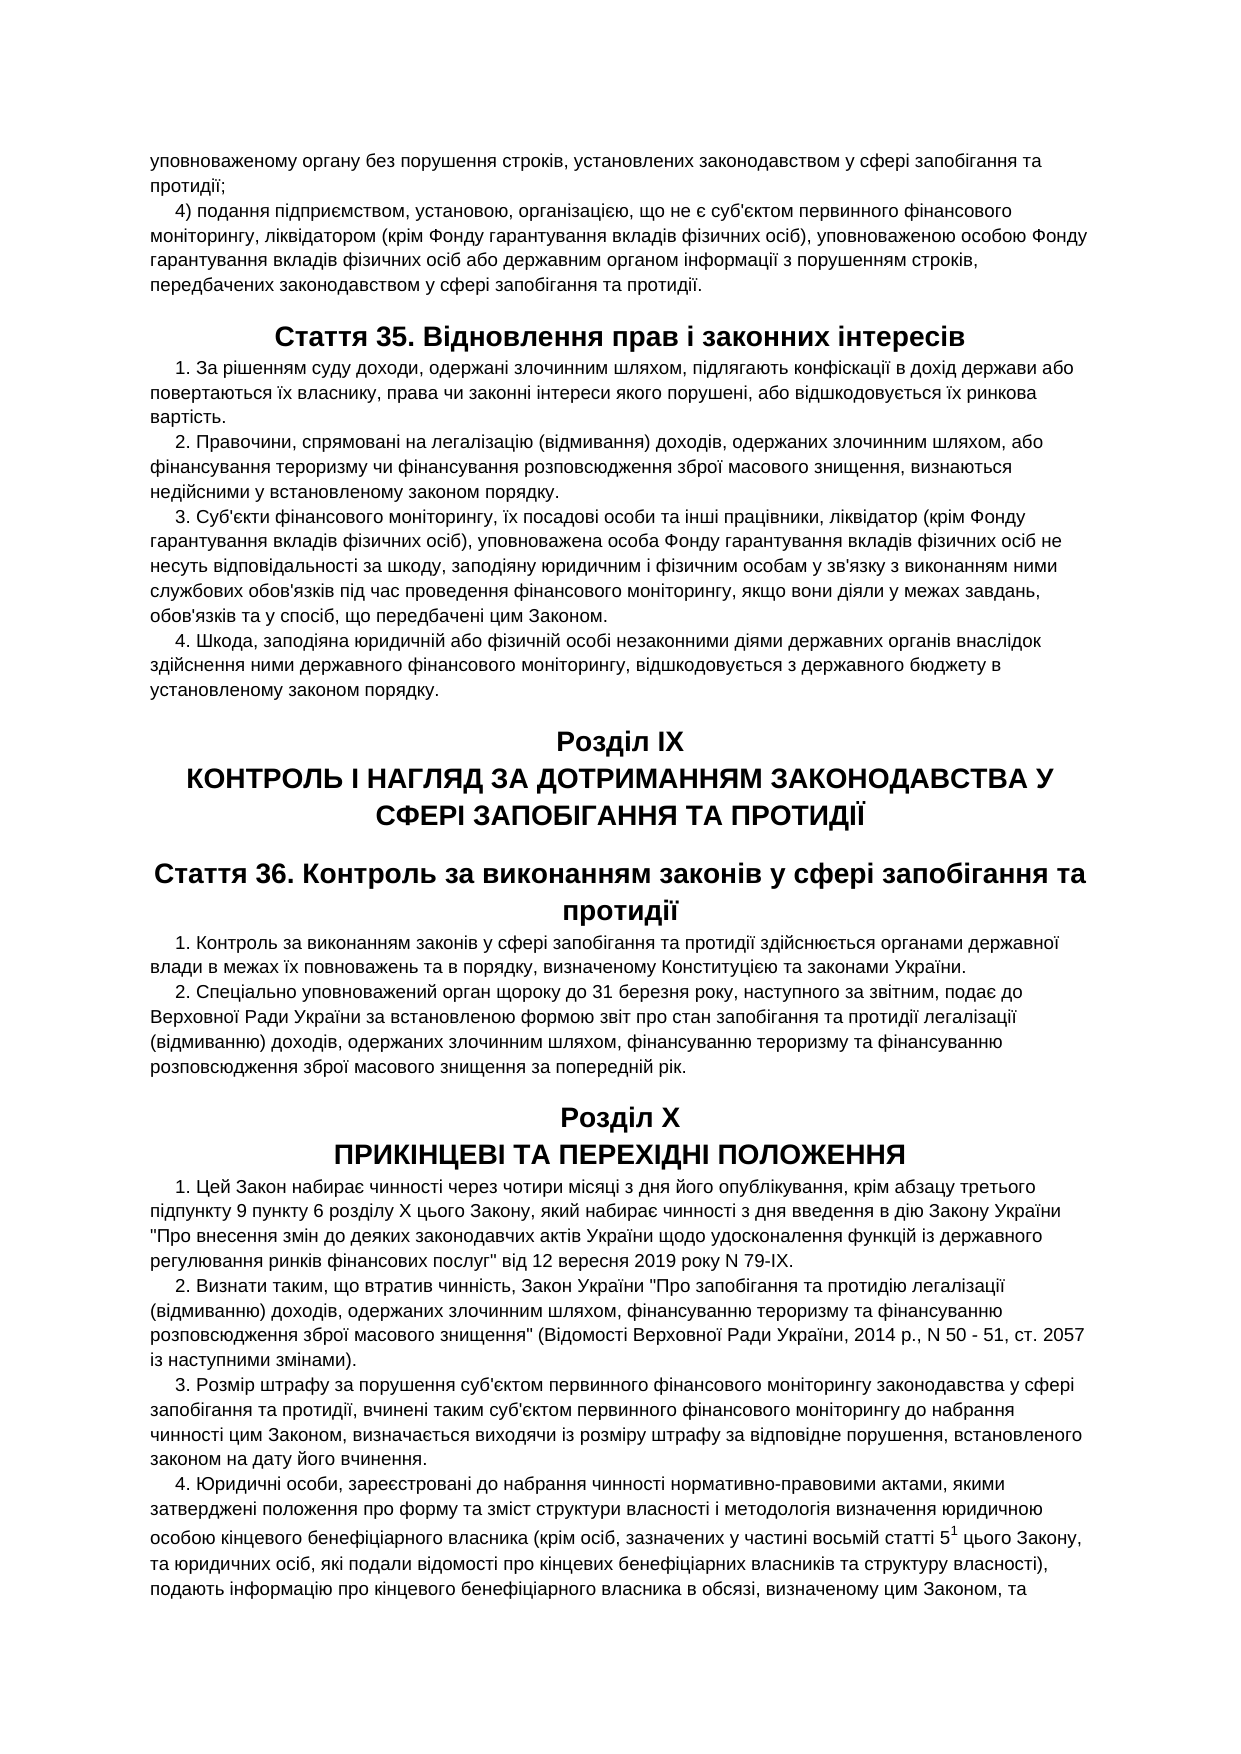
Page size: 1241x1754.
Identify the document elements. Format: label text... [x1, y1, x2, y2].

text 4. Шкода, заподіяна юридичній або фізичній особі незаконними діями державних органів внаслідок здійснення ними державного фінансового моніторингу, відшкодовується з державного бюджету в установленому законом порядку. [150, 629, 1090, 701]
subtitle Стаття 35. Відновлення прав і законних інтересів [150, 319, 1090, 352]
text 1. За рішенням суду доходи, одержані злочинним шляхом, підлягають конфіскації в дохід держави або повертаються їх власнику, права чи законні інтереси якого порушені, або відшкодовується їх ринкова вартість. [150, 357, 1090, 428]
text 2. Визнати таким, що втратив чинність, Закон України "Про запобігання та протидію легалізації (відмиванню) доходів, одержаних злочинним шляхом, фінансуванню тероризму та фінансуванню розповсюдження зброї масового знищення" (Відомості Верховної Ради України, 2014 р., N 50 - 51, ст. 2057 із наступними змінами). [150, 1274, 1090, 1371]
subtitle Стаття 36. Контроль за виконанням законів у сфері запобігання та протидії [150, 857, 1090, 927]
text 1. Контроль за виконанням законів у сфері запобігання та протидії здійснюється органами державної влади в межах їх повноважень та в порядку, визначеному Конституцією та законами України. [150, 931, 1090, 978]
text 3. Суб'єкти фінансового моніторингу, їх посадові особи та інші працівники, ліквідатор (крім Фонду гарантування вкладів фізичних осіб), уповноважена особа Фонду гарантування вкладів фізичних осіб не несуть відповідальності за шкоду, заподіяну юридичним і фізичним особам у зв'язку з виконанням ними службових обов'язків під час проведення фінансового моніторингу, якщо вони діяли у межах завдань, обов'язків та у спосіб, що передбачені цим Законом. [150, 506, 1090, 626]
text 3. Розмір штрафу за порушення суб'єктом первинного фінансового моніторингу законодавства у сфері запобігання та протидії, вчинені таким суб'єктом первинного фінансового моніторингу до набрання чинності цим Законом, визначається виходячи із розміру штрафу за відповідне порушення, встановленого законом на дату його вчинення. [150, 1374, 1090, 1470]
text 2. Правочини, спрямовані на легалізацію (відмивання) доходів, одержаних злочинним шляхом, або фінансування тероризму чи фінансування розповсюдження зброї масового знищення, визнаються недійсними у встановленому законом порядку. [150, 431, 1090, 502]
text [150, 150, 1090, 196]
text 1. Цей Закон набирає чинності через чотири місяці з дня його опублікування, крім абзацу третього підпункту 9 пункту 6 розділу X цього Закону, який набирає чинності з дня введення в дію Закону України "Про внесення змін до деяких законодавчих актів України щодо удосконалення функцій із державного регулювання ринків фінансових послуг" від 12 вересня 2019 року N 79-IX. [150, 1175, 1090, 1271]
subtitle Розділ IX КОНТРОЛЬ І НАГЛЯД ЗА ДОТРИМАННЯМ ЗАКОНОДАВСТВА У СФЕРІ ЗАПОБІГАННЯ ТА ПРОТИДІЇ [150, 725, 1090, 831]
subtitle Розділ X ПРИКІНЦЕВІ ТА ПЕРЕХІДНІ ПОЛОЖЕННЯ [150, 1101, 1090, 1171]
text 2. Спеціально уповноважений орган щороку до 31 березня року, наступного за звітним, подає до Верховної Ради України за встановленою формою звіт про стан запобігання та протидії легалізації (відмиванню) доходів, одержаних злочинним шляхом, фінансуванню тероризму та фінансуванню розповсюдження зброї масового знищення за попередній рік. [150, 981, 1090, 1077]
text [150, 1473, 1090, 1599]
text 4) подання підприємством, установою, організацією, що не є суб'єктом первинного фінансового моніторингу, ліквідатором (крім Фонду гарантування вкладів фізичних осіб), уповноваженою особою Фонду гарантування вкладів фізичних осіб або державним органом інформації з порушенням строків, передбачених законодавством у сфері запобігання та протидії. [150, 199, 1090, 296]
